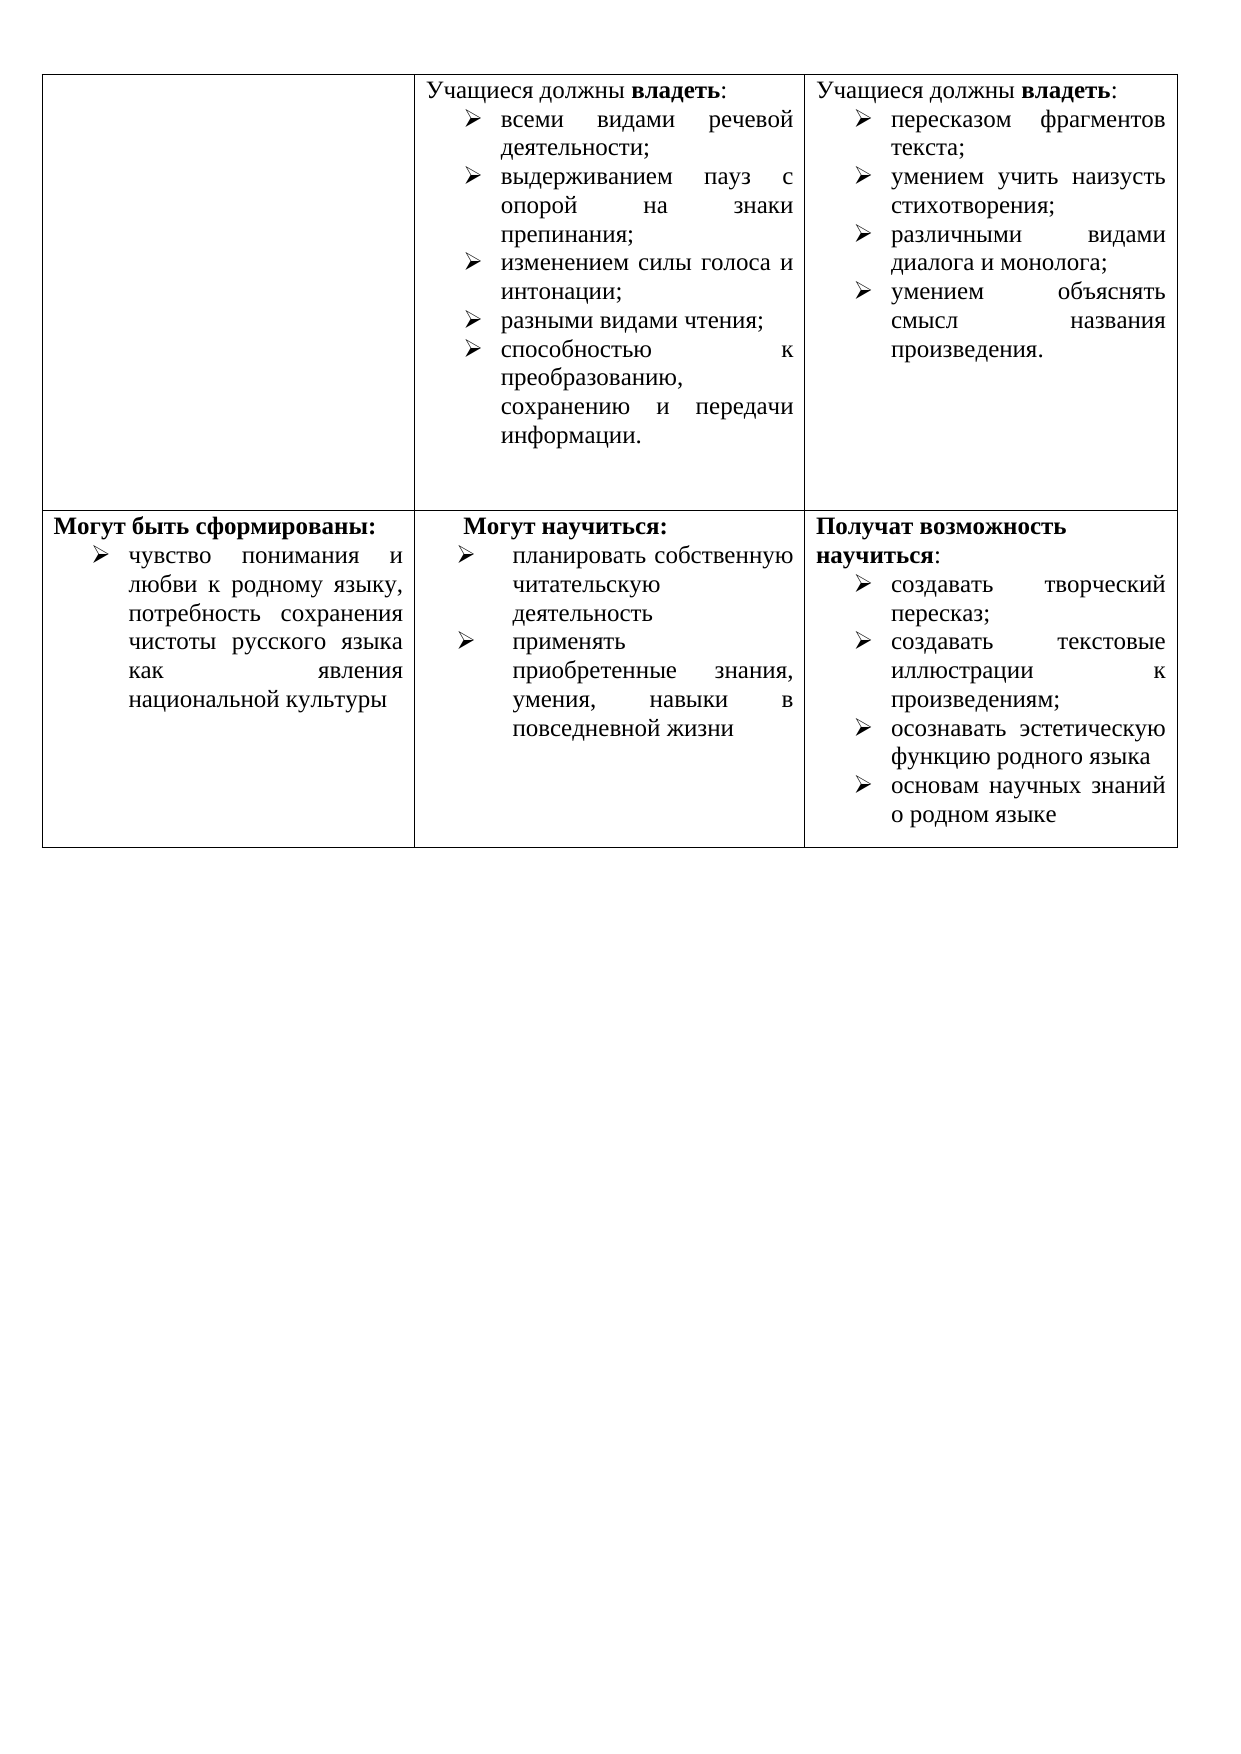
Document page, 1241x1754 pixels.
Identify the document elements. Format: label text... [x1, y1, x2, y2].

table_cell [43, 75, 414, 510]
table_cell Могут быть сформированы: чувство понимания и любви к родному языку, потребность сохранения чистоты русского языка как явления национальной культуры [43, 511, 414, 847]
table_cell Учащиеся должны владеть: всеми видами речевой деятельности; выдерживанием пауз с опорой на знаки препинания; изменением силы голоса и интонации; разными видами чтения; способностью к преобразованию, сохранению и передачи информации. [415, 75, 804, 510]
table_cell Получат возможность научиться: создавать творческий пересказ; создавать текстовые иллюстрации к произведениям; осознавать эстетическую функцию родного языка основам научных знаний о родном языке [805, 511, 1177, 847]
table_cell Могут научиться: планировать собственную читательскую деятельность применять приобретенные знания, умения, навыки в повседневной жизни [415, 511, 804, 847]
table_cell Учащиеся должны владеть: пересказом фрагментов текста; умением учить наизусть стихотворения; различными видами диалога и монолога; умением объяснять смысл названия произведения. [805, 75, 1177, 510]
